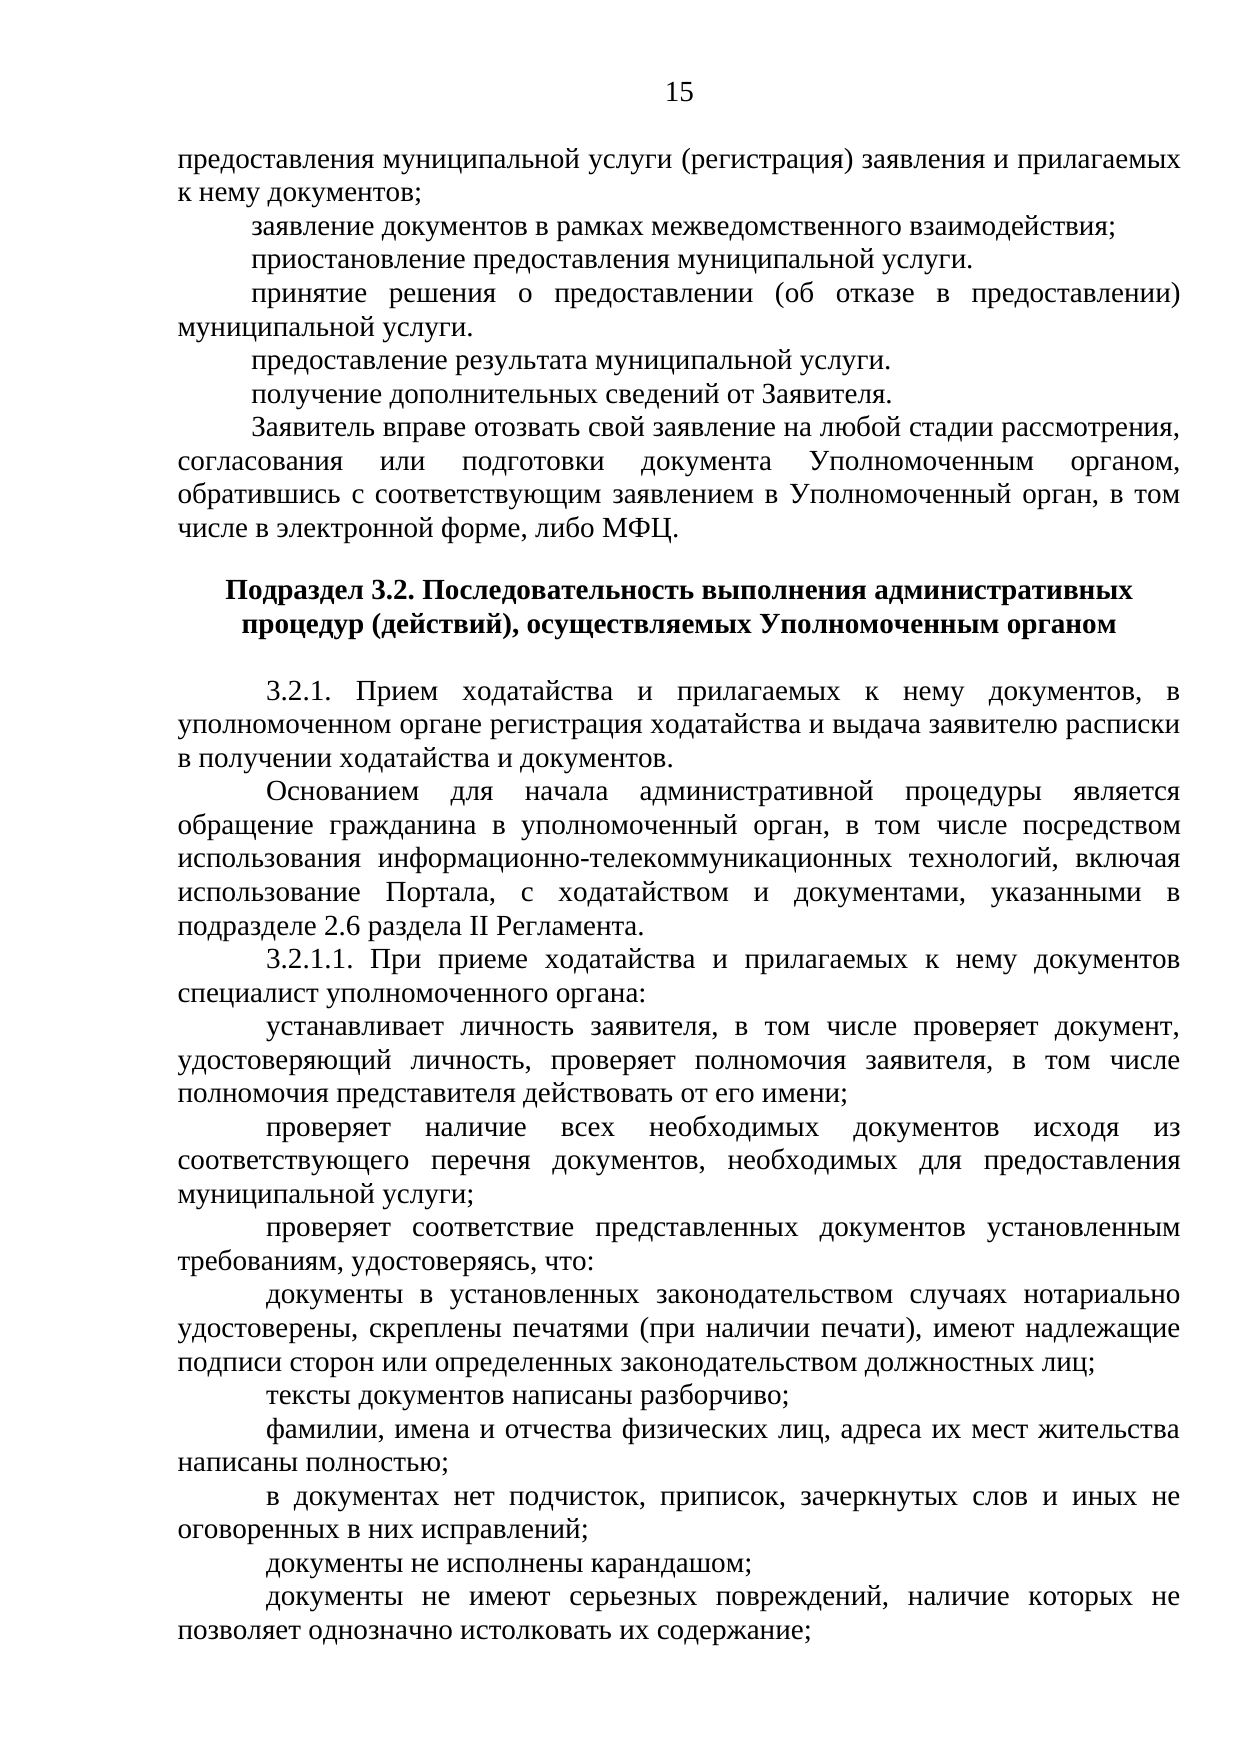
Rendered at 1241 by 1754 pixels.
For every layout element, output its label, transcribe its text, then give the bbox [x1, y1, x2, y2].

text устанавливает личность заявителя, в том числе проверяет документ, удостоверяющий личность, проверяет полномочия заявителя, в том числе полномочия представителя действовать от его имени; [177, 1008, 1181, 1109]
text 3.2.1.1. При приеме ходатайства и прилагаемых к нему документов специалист уполномоченного органа: [177, 941, 1181, 1008]
text документы не исполнены карандашом; [177, 1545, 1181, 1578]
text Заявитель вправе отозвать свой заявление на любой стадии рассмотрения, согласования или подготовки документа Уполномоченным органом, обратившись с соответствующим заявлением в Уполномоченный орган, в том числе в электронной форме, либо МФЦ. [177, 409, 1181, 543]
text тексты документов написаны разборчиво; [177, 1377, 1181, 1411]
text предоставление результата муниципальной услуги. [177, 342, 1181, 376]
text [177, 141, 1181, 208]
text приостановление предоставления муниципальной услуги. [177, 242, 1181, 275]
text 3.2.1. Прием ходатайства и прилагаемых к нему документов, в уполномоченном органе регистрация ходатайства и выдача заявителю расписки в получении ходатайства и документов. [177, 673, 1181, 773]
text фамилии, имена и отчества физических лиц, адреса их мест жительства написаны полностью; [177, 1411, 1181, 1478]
text заявление документов в рамках межведомственного взаимодействия; [177, 208, 1181, 242]
text в документах нет подчисток, приписок, зачеркнутых слов и иных не оговоренных в них исправлений; [177, 1478, 1181, 1545]
text Основанием для начала административной процедуры является обращение гражданина в уполномоченный орган, в том числе посредством использования информационно-телекоммуникационных технологий, включая использование Портала, с ходатайством и документами, указанными в подразделе 2.6 раздела II Регламента. [177, 773, 1181, 941]
text принятие решения о предоставлении (об отказе в предоставлении) муниципальной услуги. [177, 275, 1181, 342]
text документы в установленных законодательством случаях нотариально удостоверены, скреплены печатями (при наличии печати), имеют надлежащие подписи сторон или определенных законодательством должностных лиц; [177, 1277, 1181, 1377]
text документы не имеют серьезных повреждений, наличие которых не позволяет однозначно истолковать их содержание; [177, 1578, 1181, 1646]
text получение дополнительных сведений от Заявителя. [177, 376, 1181, 409]
text проверяет наличие всех необходимых документов исходя из соответствующего перечня документов, необходимых для предоставления муниципальной услуги; [177, 1109, 1181, 1209]
text проверяет соответствие представленных документов установленным требованиям, удостоверяясь, что: [177, 1209, 1181, 1277]
title Подраздел 3.2. Последовательность выполнения административных процедур (действий), осуществляемых Уполномоченным органом [177, 572, 1181, 639]
